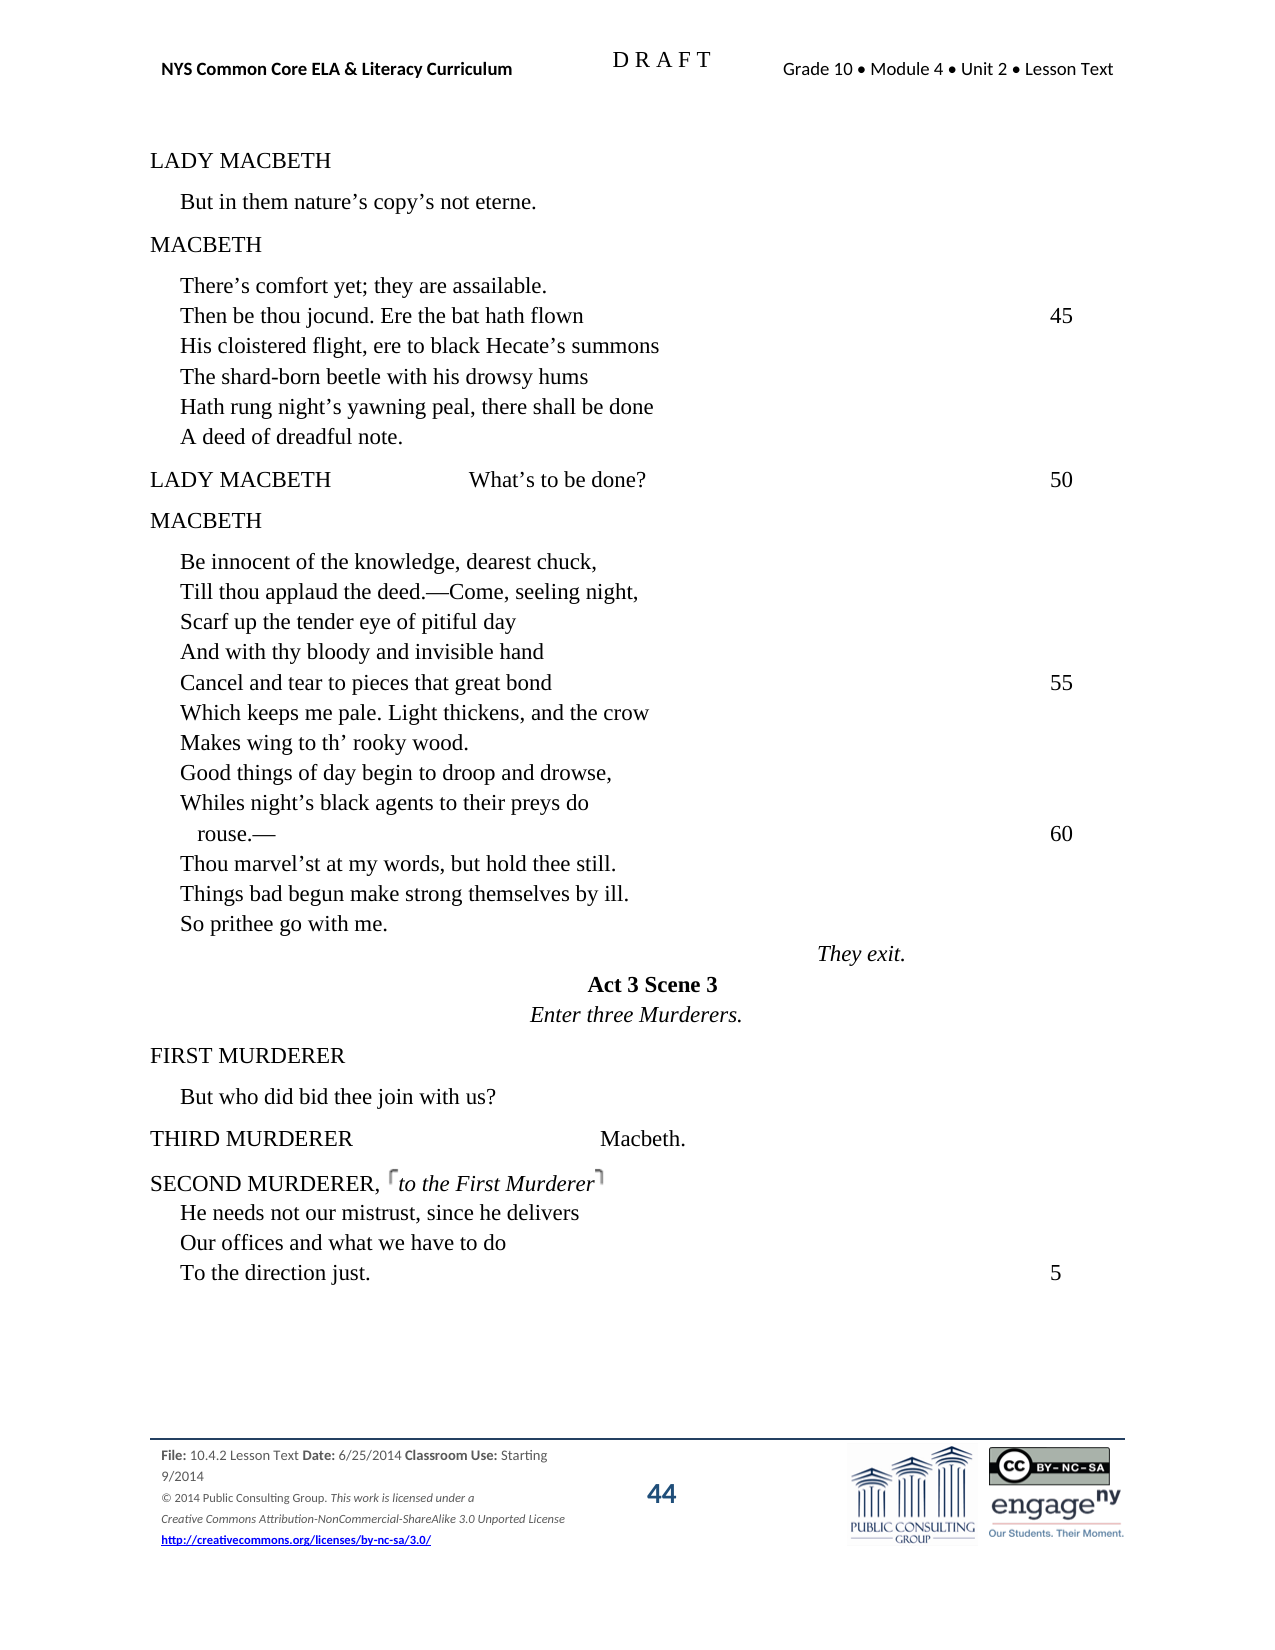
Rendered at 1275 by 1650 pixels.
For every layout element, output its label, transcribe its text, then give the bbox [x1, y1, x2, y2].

text Scarf up the tender eye of pitiful day [180, 608, 1125, 634]
text A deed of dreadful note. [180, 423, 1125, 449]
text Whiles night’s black agents to their preys do [180, 789, 1125, 816]
text There’s comfort yet; they are assailable. [180, 272, 1125, 298]
text LADY MACBETH [150, 147, 1125, 174]
text THIRD MURDERER Macbeth. [150, 1125, 1125, 1152]
text Things bad begun make strong themselves by ill. [180, 880, 1125, 906]
text But in them nature’s copy’s not eterne. [180, 188, 1125, 215]
text Act 3 Scene 3 [180, 971, 1125, 997]
text His cloistered flight, ere to black Hecate’s summons [180, 332, 1125, 359]
text Till thou applaud the deed.—Come, seeling night, [180, 578, 1125, 604]
text Thou marvel’st at my words, but hold thee still. [180, 850, 1125, 876]
text SECOND MURDERER, to the First Murderer [150, 1166, 1125, 1197]
text Makes wing to th’ rooky wood. [180, 729, 1125, 755]
text Enter three Murderers. [150, 1001, 1125, 1027]
text MACBETH [150, 507, 1125, 533]
text They exit. [180, 940, 1125, 967]
text The shard-born beetle with his drowsy hums [180, 363, 1125, 389]
text Our offices and what we have to do [180, 1229, 1125, 1255]
text MACBETH [150, 231, 1125, 257]
text Good things of day begin to droop and drowse, [180, 759, 1125, 786]
text Cancel and tear to pieces that great bond 55 [180, 668, 1125, 695]
text rouse.— 60 [180, 819, 1125, 846]
text He needs not our mistrust, since he delivers [180, 1199, 1125, 1225]
text And with thy bloody and invisible hand [180, 638, 1125, 665]
text Then be thou jocund. Ere the bat hath flown 45 [180, 302, 1125, 329]
text Which keeps me pale. Light thickens, and the crow [180, 699, 1125, 725]
text To the direction just. 5 [180, 1259, 1125, 1285]
text Be innocent of the knowledge, dearest chuck, [180, 548, 1125, 574]
text FIRST MURDERER [150, 1042, 1125, 1068]
picture [386, 1166, 399, 1192]
text LADY MACBETH What’s to be done? 50 [150, 466, 1125, 492]
text So prithee go with me. [180, 910, 1125, 937]
text Hath rung night’s yawning peal, there shall be done [180, 393, 1125, 419]
text But who did bid thee join with us? [180, 1083, 1125, 1109]
picture [846, 1442, 1125, 1547]
picture [595, 1166, 607, 1192]
